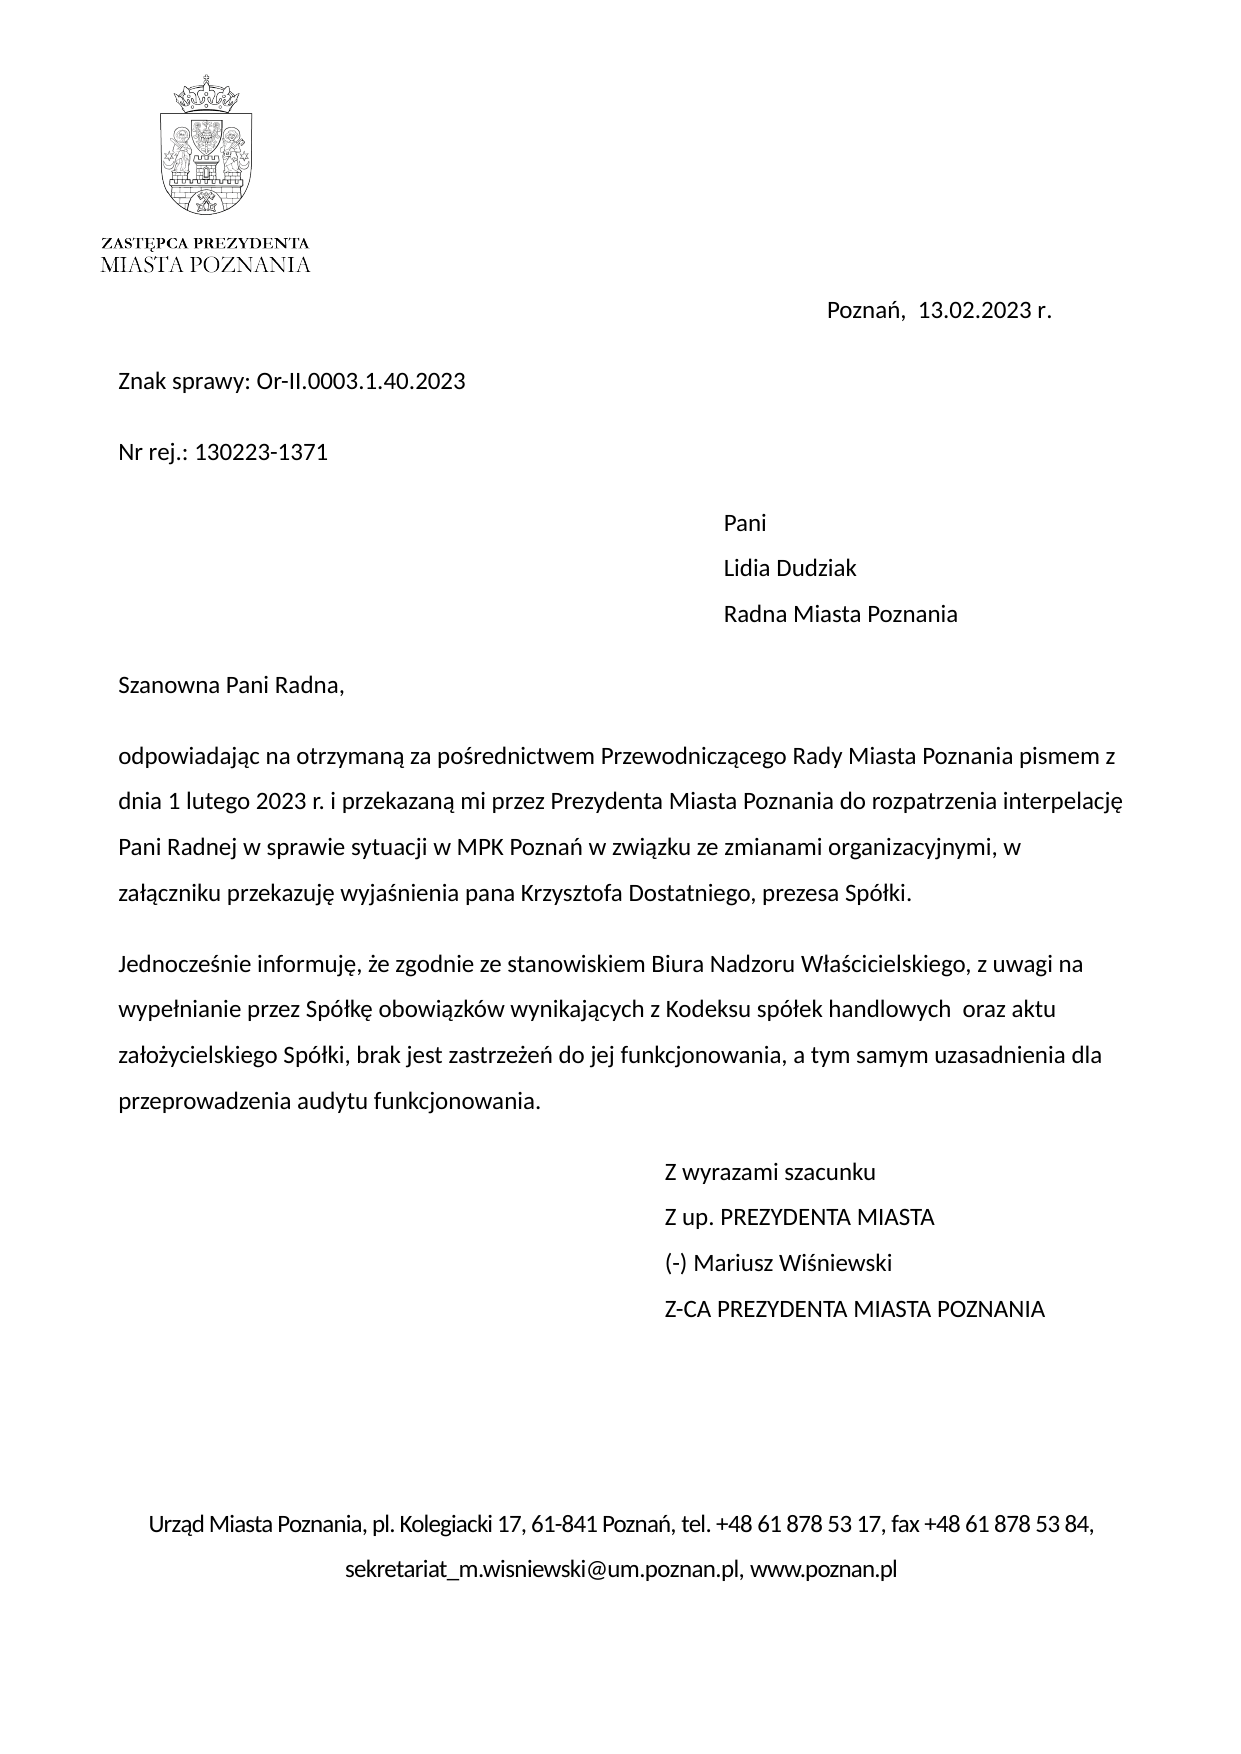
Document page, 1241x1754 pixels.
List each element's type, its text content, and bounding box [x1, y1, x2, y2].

text Pani Lidia Dudziak Radna Miasta Poznania [723, 507, 1125, 629]
text Jednocześnie informuję, że zgodnie ze stanowiskiem Biura Nadzoru Właścicielskiego, z uwagi na wypełnianie przez Spółkę obowiązków wynikających z Kodeksu spółek handlowych oraz aktu założycielskiego Spółki, brak jest zastrzeżeń do jej funkcjonowania, a tym samym uzasadnienia dla przeprowadzenia audytu funkcjonowania. [118, 948, 1125, 1115]
text Znak sprawy: Or-II.0003.1.40.2023 [118, 365, 1125, 396]
text Poznań, 13.02.2023 r. [827, 295, 1125, 325]
text odpowiadając na otrzymaną za pośrednictwem Przewodniczącego Rady Miasta Poznania pismem z dnia 1 lutego 2023 r. i przekazaną mi przez Prezydenta Miasta Poznania do rozpatrzenia interpelację Pani Radnej w sprawie sytuacji w MPK Poznań w związku ze zmianami organizacyjnymi, w załączniku przekazuję wyjaśnienia pana Krzysztofa Dostatniego, prezesa Spółki. [118, 740, 1125, 907]
text Nr rej.: 130223-1371 [118, 436, 1125, 467]
text Z wyrazami szacunku Z up. PREZYDENTA MIASTA (-) Mariusz Wiśniewski Z-CA PREZYDENTA MIASTA POZNANIA [664, 1156, 1125, 1323]
text Szanowna Pani Radna, [118, 669, 1125, 699]
picture [0, 0, 1240, 356]
